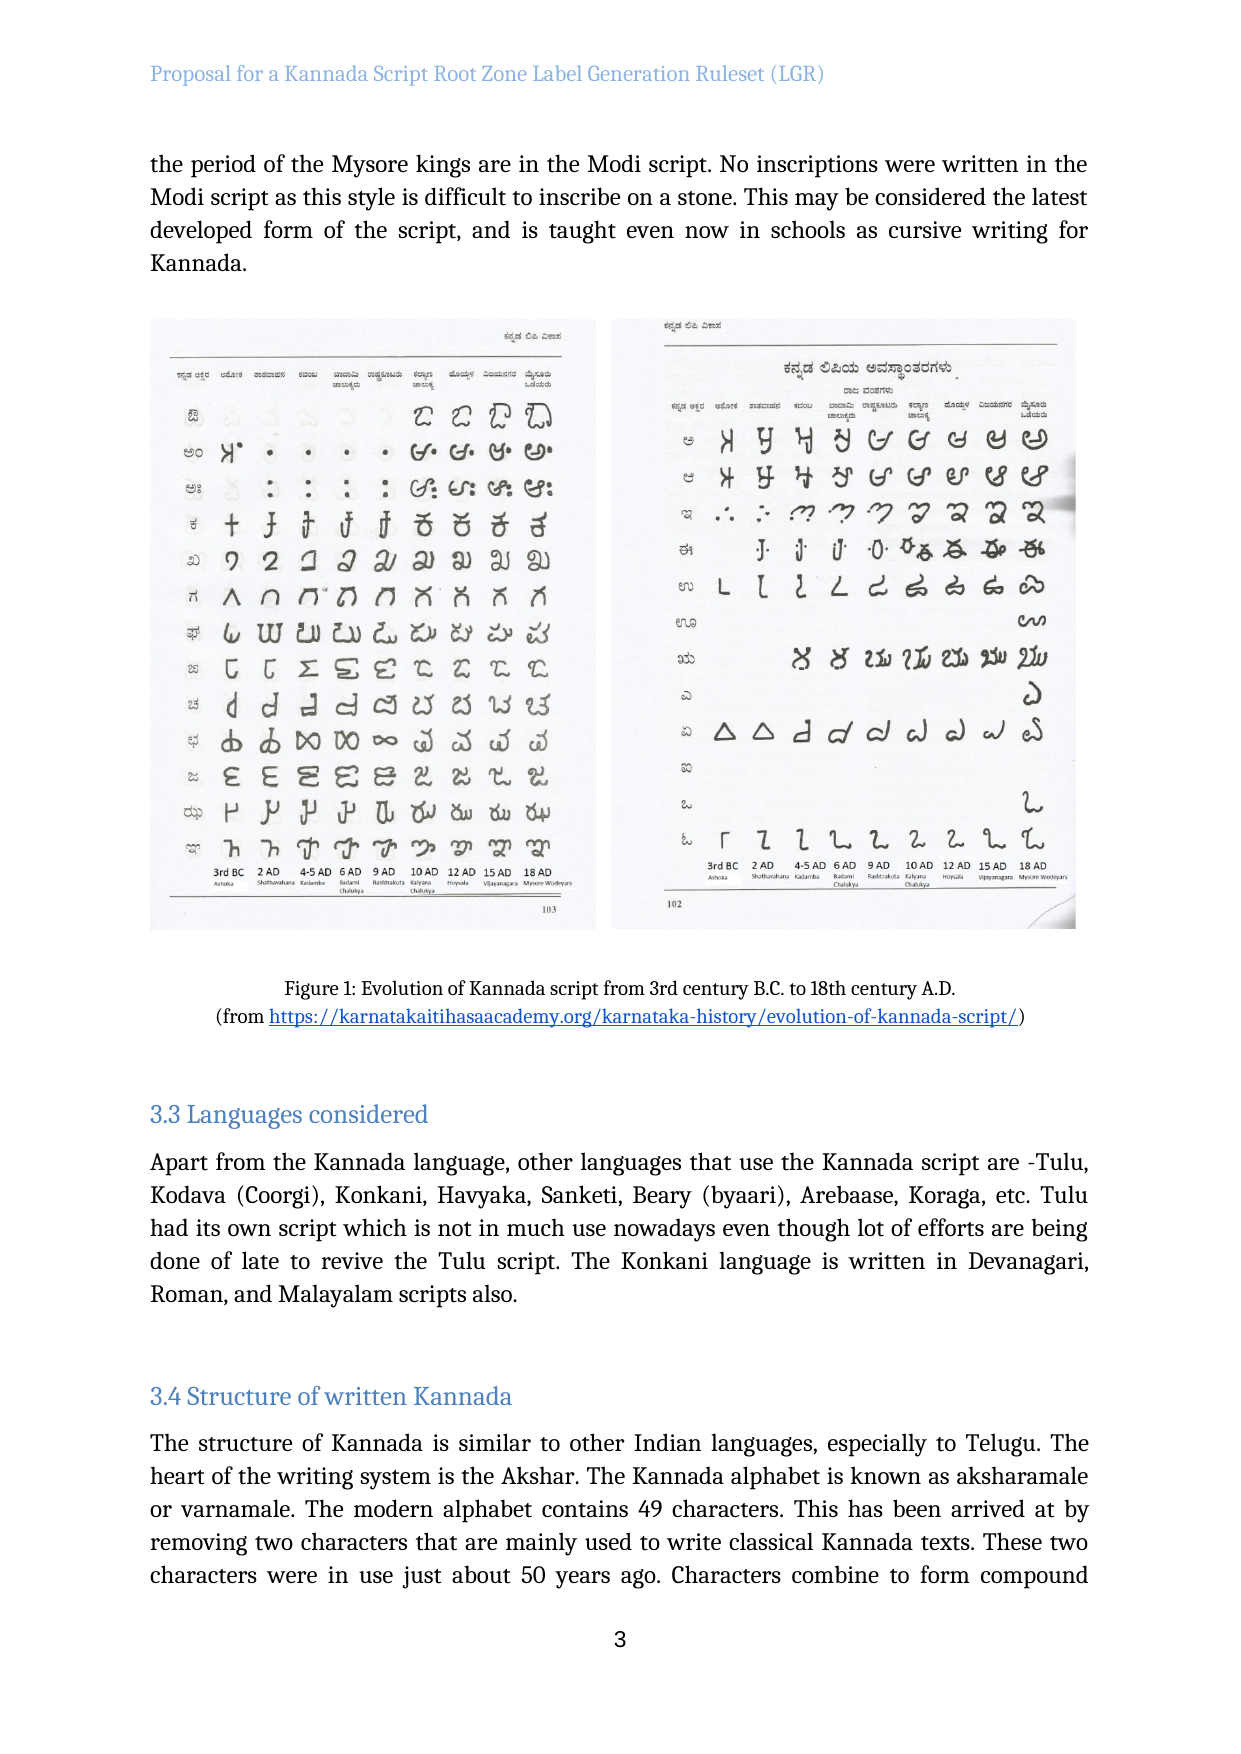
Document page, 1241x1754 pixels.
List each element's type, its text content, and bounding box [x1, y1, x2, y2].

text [150, 1429, 1090, 1589]
subtitle 3.3 Languages considered [150, 1099, 1090, 1131]
text Figure 1: Evolution of Kannada script from 3rd century B.C. to 18th century A.D. [150, 977, 1090, 1001]
text (from https://karnatakaitihasaacademy.org/karnataka-history/evolution-of-kannada-script/) [150, 1004, 1090, 1028]
table_header [611, 282, 1091, 977]
picture [611, 319, 1076, 929]
picture [150, 319, 597, 930]
text Apart from the Kannada language, other languages that use the Kannada script are -Tulu, Kodava (Coorgi), Konkani, Havyaka, Sanketi, Beary (byaari), Arebaase, Koraga, etc. Tulu had its own script which is not in much use nowadays even though lot of efforts are being done of late to revive the Tulu script. The Konkani language is written in Devanagari, Roman, and Malayalam scripts also. [150, 1148, 1090, 1308]
subtitle 3.4 Structure of written Kannada [150, 1381, 1090, 1412]
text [150, 150, 1090, 278]
table_header [150, 282, 611, 977]
